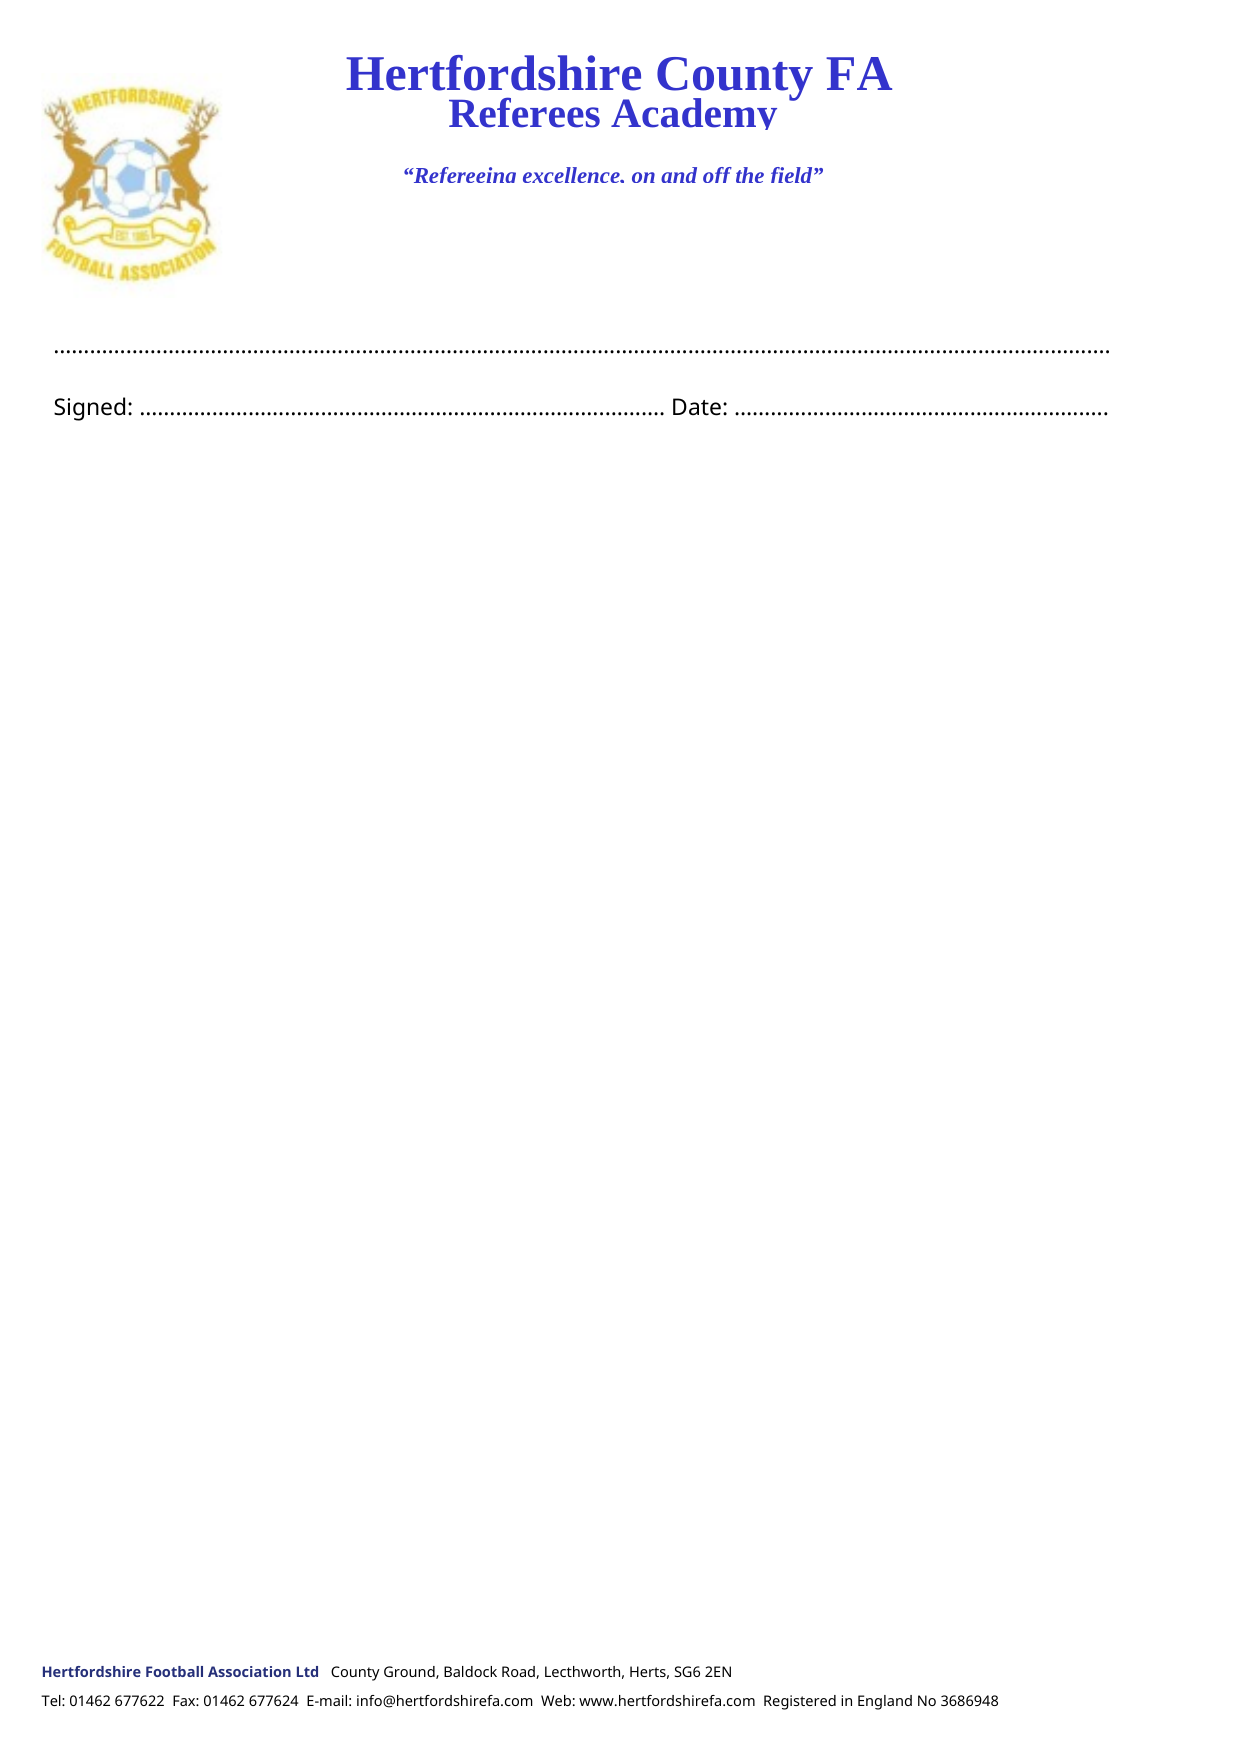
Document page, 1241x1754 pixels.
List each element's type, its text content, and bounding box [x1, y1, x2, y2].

picture [41, 73, 223, 298]
text Signed: …………………………………………………………………..………. Date: …………………………………………………….. [41, 391, 1199, 422]
